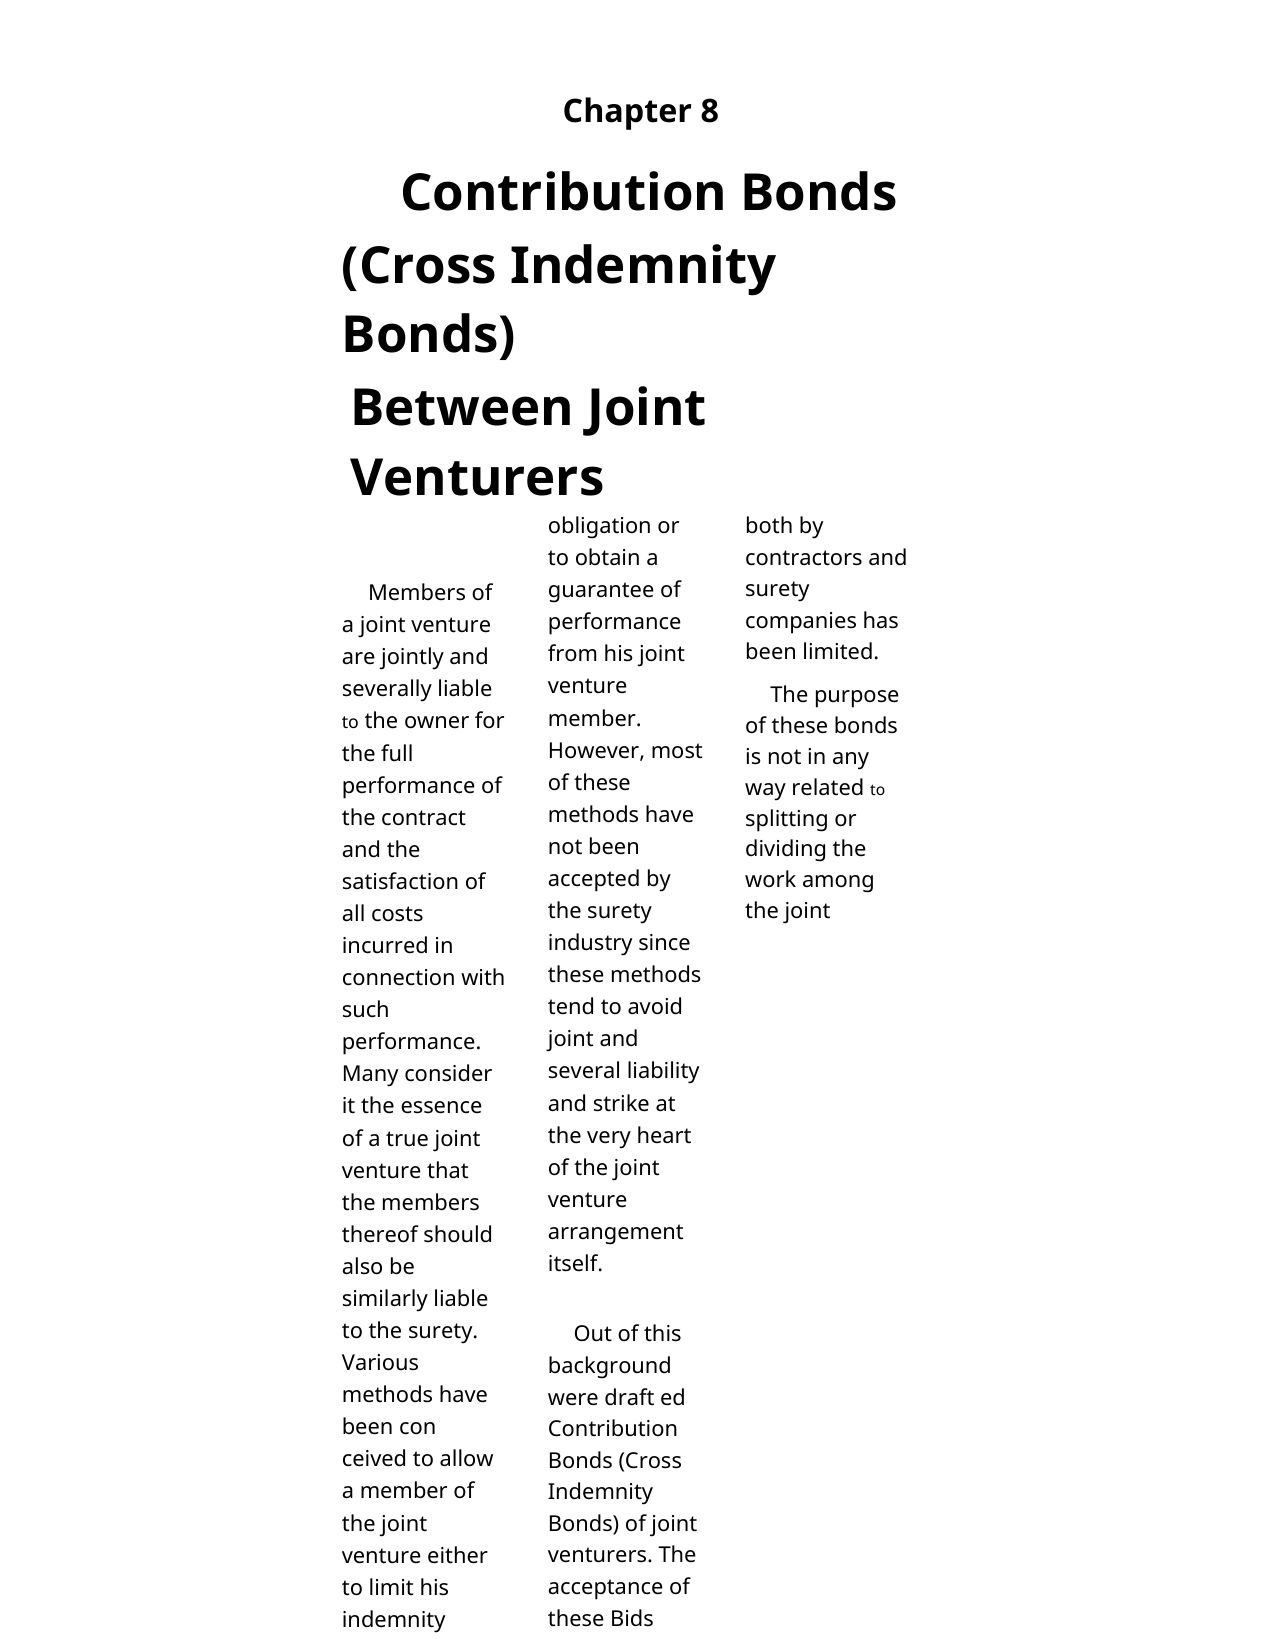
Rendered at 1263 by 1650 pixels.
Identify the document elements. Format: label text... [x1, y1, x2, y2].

text Out of this background were draft­ ed Contribution Bonds (Cross Indemnity Bonds) of joint venturers. The acceptance of these Bids both by contractors and surety companies has been limited. [548, 1318, 705, 1632]
text Chapter 8 [562, 87, 912, 131]
text Members of a joint venture are jointly and severally liable to the owner for the full performance of the contract and the satisfaction of all costs incurred in connection with such performance. Many consider it the essence of a true joint venture that the members thereof should also be similarly liable to the surety. Various methods have been con­ ceived to allow a member of the joint venture either to limit his indemnity obligation or to obtain a guarantee of performance from his joint venture member. However, most of these methods have not been accepted by the surety industry since these methods tend to avoid joint and several liability and strike at the very heart of the joint venture arrangement itself. [342, 577, 506, 1633]
text Members of a joint venture are jointly and severally liable to the owner for the full performance of the contract and the satisfaction of all costs incurred in connection with such performance. Many consider it the essence of a true joint venture that the members thereof should also be similarly liable to the surety. Various methods have been con­ ceived to allow a member of the joint venture either to limit his indemnity obligation or to obtain a guarantee of performance from his joint venture member. However, most of these methods have not been accepted by the surety industry since these methods tend to avoid joint and several liability and strike at the very heart of the joint venture arrangement itself. [548, 510, 703, 1278]
text The purpose of these bonds is not in any way related to splitting or dividing the work among the joint [745, 679, 900, 925]
text Contribution Bonds [400, 156, 912, 226]
text Out of this background were draft­ ed Contribution Bonds (Cross Indemnity Bonds) of joint venturers. The acceptance of these Bids both by contractors and surety companies has been limited. [745, 510, 912, 666]
text (Cross Indemnity Bonds) [342, 228, 912, 367]
text Between Joint Venturers [350, 371, 912, 510]
